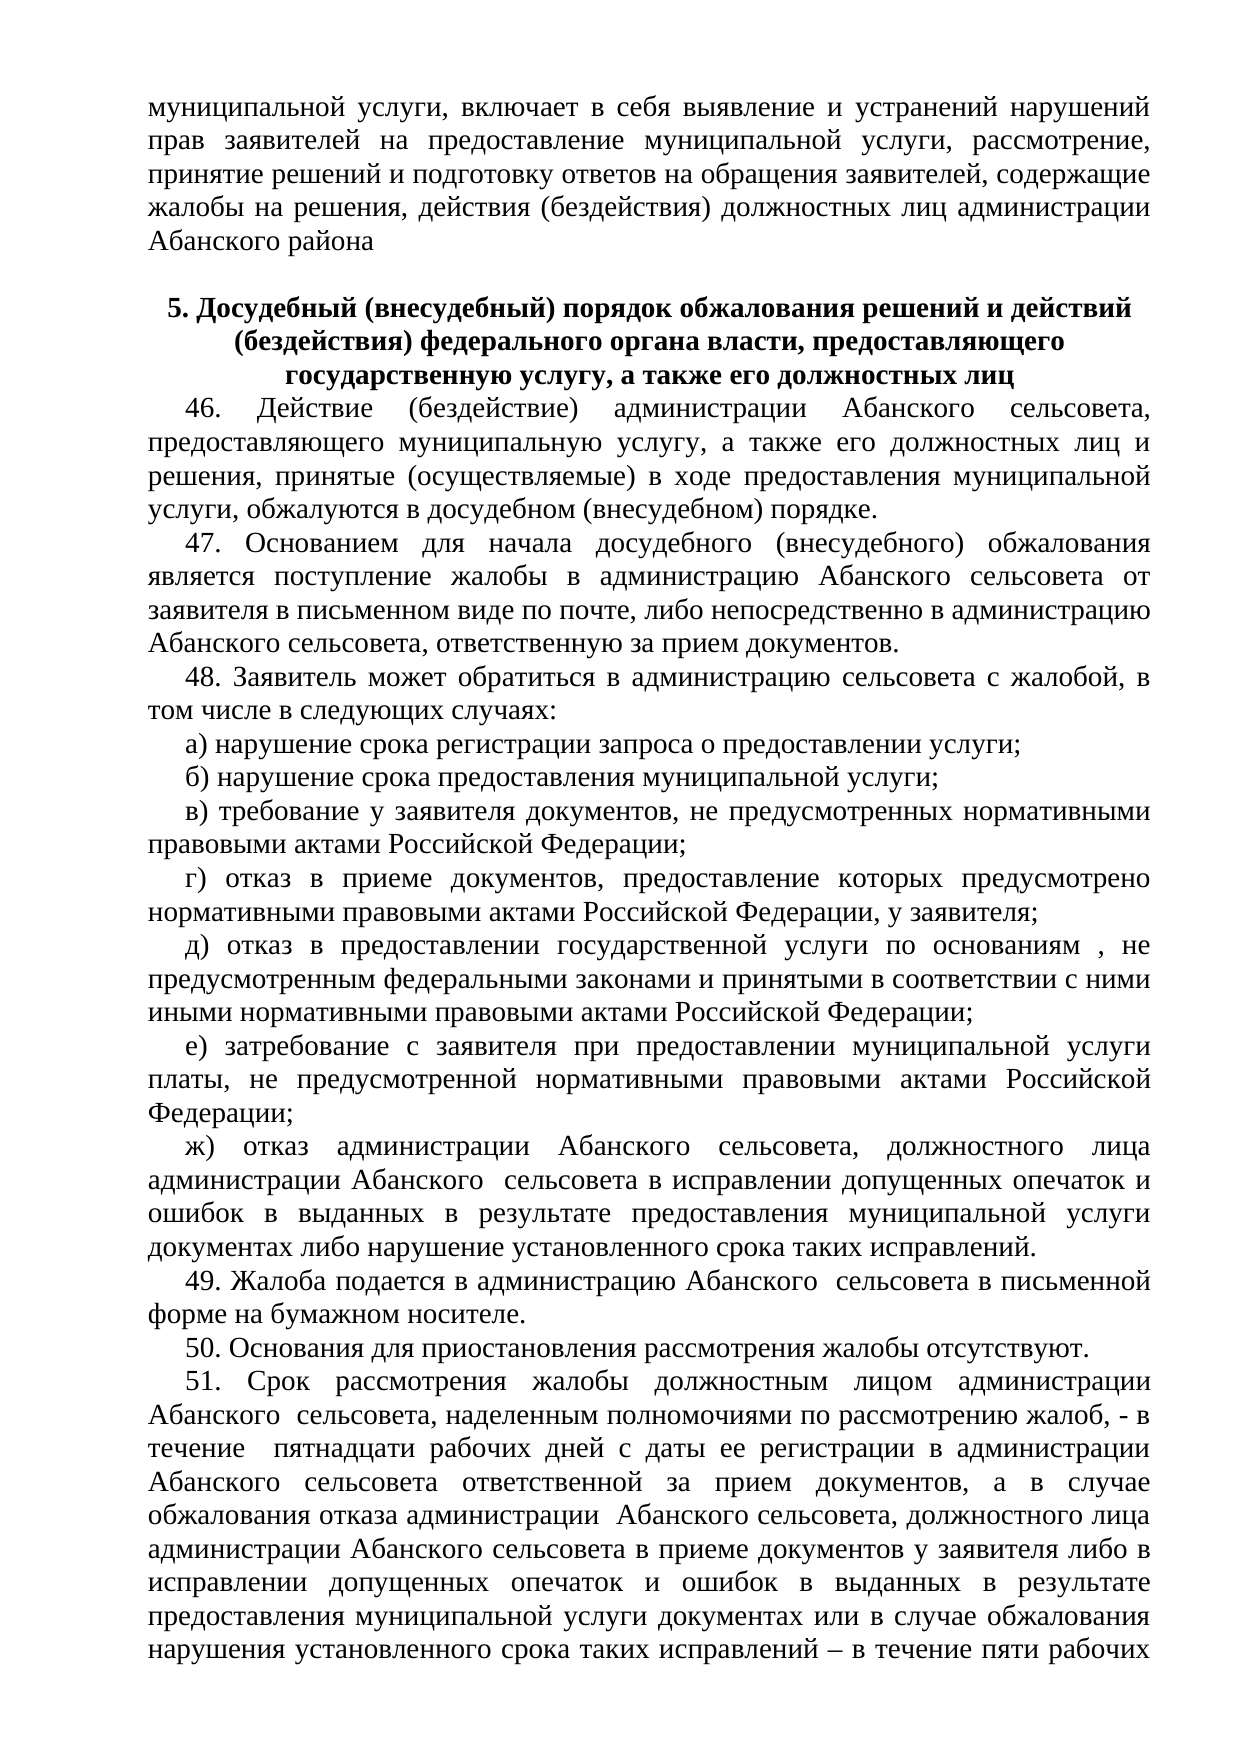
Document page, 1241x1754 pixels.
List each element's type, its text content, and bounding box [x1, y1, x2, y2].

text в) требование у заявителя документов, не предусмотренных нормативными правовыми актами Российской Федерации; [148, 793, 1152, 860]
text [148, 1363, 1152, 1665]
text д) отказ в предоставлении государственной услуги по основаниям , не предусмотренным федеральными законами и принятыми в соответствии с ними иными нормативными правовыми актами Российской Федерации; [148, 927, 1152, 1028]
text 5. Досудебный (внесудебный) порядок обжалования решений и действий (бездействия) федерального органа власти, предоставляющего государственную услугу, а также его должностных лиц [148, 290, 1152, 391]
text ж) отказ администрации Абанского сельсовета, должностного лица администрации Абанского сельсовета в исправлении допущенных опечаток и ошибок в выданных в результате предоставления муниципальной услуги документах либо нарушение установленного срока таких исправлений. [148, 1128, 1152, 1263]
text г) отказ в приеме документов, предоставление которых предусмотрено нормативными правовыми актами Российской Федерации, у заявителя; [148, 860, 1152, 927]
text 50. Основания для приостановления рассмотрения жалобы отсутствуют. [148, 1330, 1152, 1363]
text 47. Основанием для начала досудебного (внесудебного) обжалования является поступление жалобы в администрацию Абанского сельсовета от заявителя в письменном виде по почте, либо непосредственно в администрацию Абанского сельсовета, ответственную за прием документов. [148, 525, 1152, 659]
text б) нарушение срока предоставления муниципальной услуги; [148, 759, 1152, 793]
text 46. Действие (бездействие) администрации Абанского сельсовета, предоставляющего муниципальную услугу, а также его должностных лиц и решения, принятые (осуществляемые) в ходе предоставления муниципальной услуги, обжалуются в досудебном (внесудебном) порядке. [148, 391, 1152, 525]
text 48. Заявитель может обратиться в администрацию сельсовета с жалобой, в том числе в следующих случаях: [148, 659, 1152, 726]
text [148, 89, 1152, 256]
text е) затребование с заявителя при предоставлении муниципальной услуги платы, не предусмотренной нормативными правовыми актами Российской Федерации; [148, 1028, 1152, 1128]
text 49. Жалоба подается в администрацию Абанского сельсовета в письменной форме на бумажном носителе. [148, 1263, 1152, 1330]
text а) нарушение срока регистрации запроса о предоставлении услуги; [148, 726, 1152, 759]
